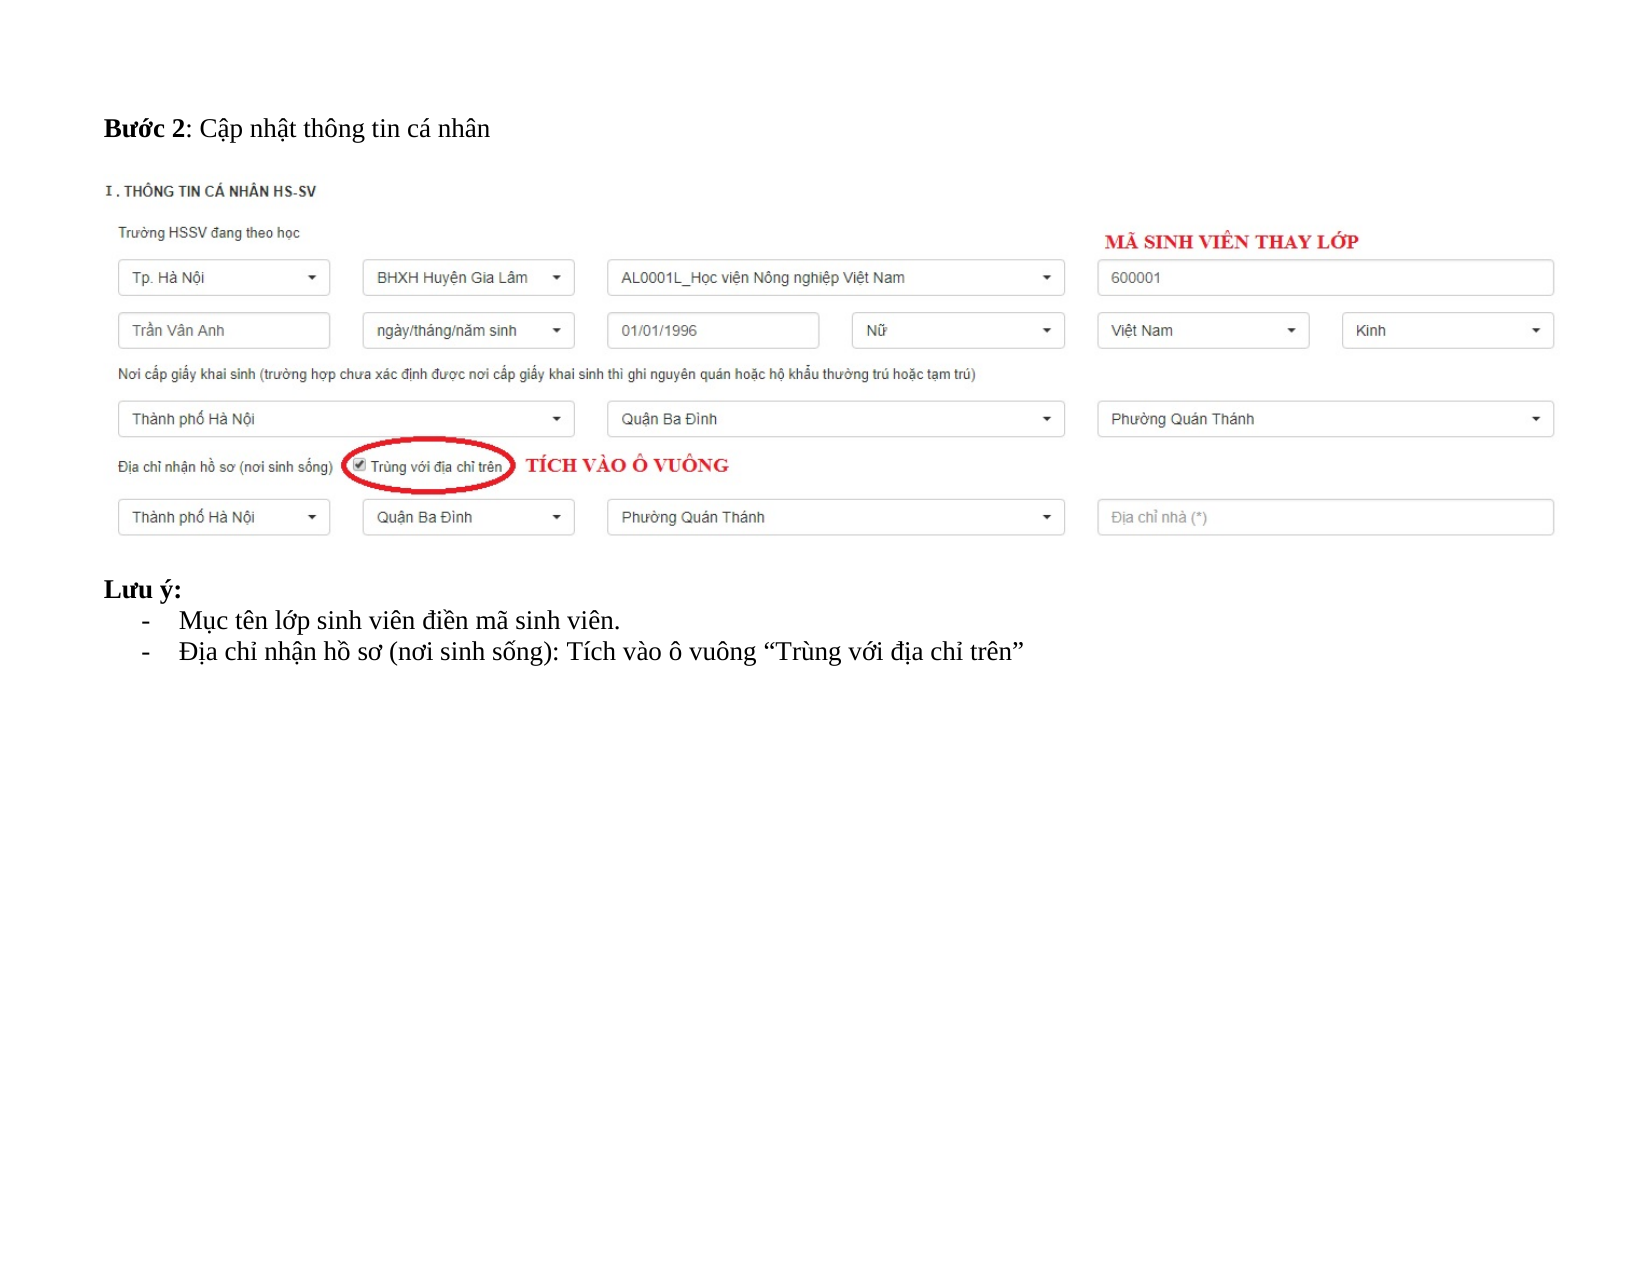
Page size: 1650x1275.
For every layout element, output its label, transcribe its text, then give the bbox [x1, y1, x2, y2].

picture [103, 174, 1563, 542]
text Bước 2: Cập nhật thông tin cá nhân [103, 112, 1566, 144]
text Lưu ý: [103, 573, 1566, 604]
list Địa chỉ nhận hồ sơ (nơi sinh sống): Tích vào ô vuông “Trùng với địa chỉ trên” [103, 635, 1566, 667]
list Mục tên lớp sinh viên điền mã sinh viên. [103, 604, 1566, 635]
